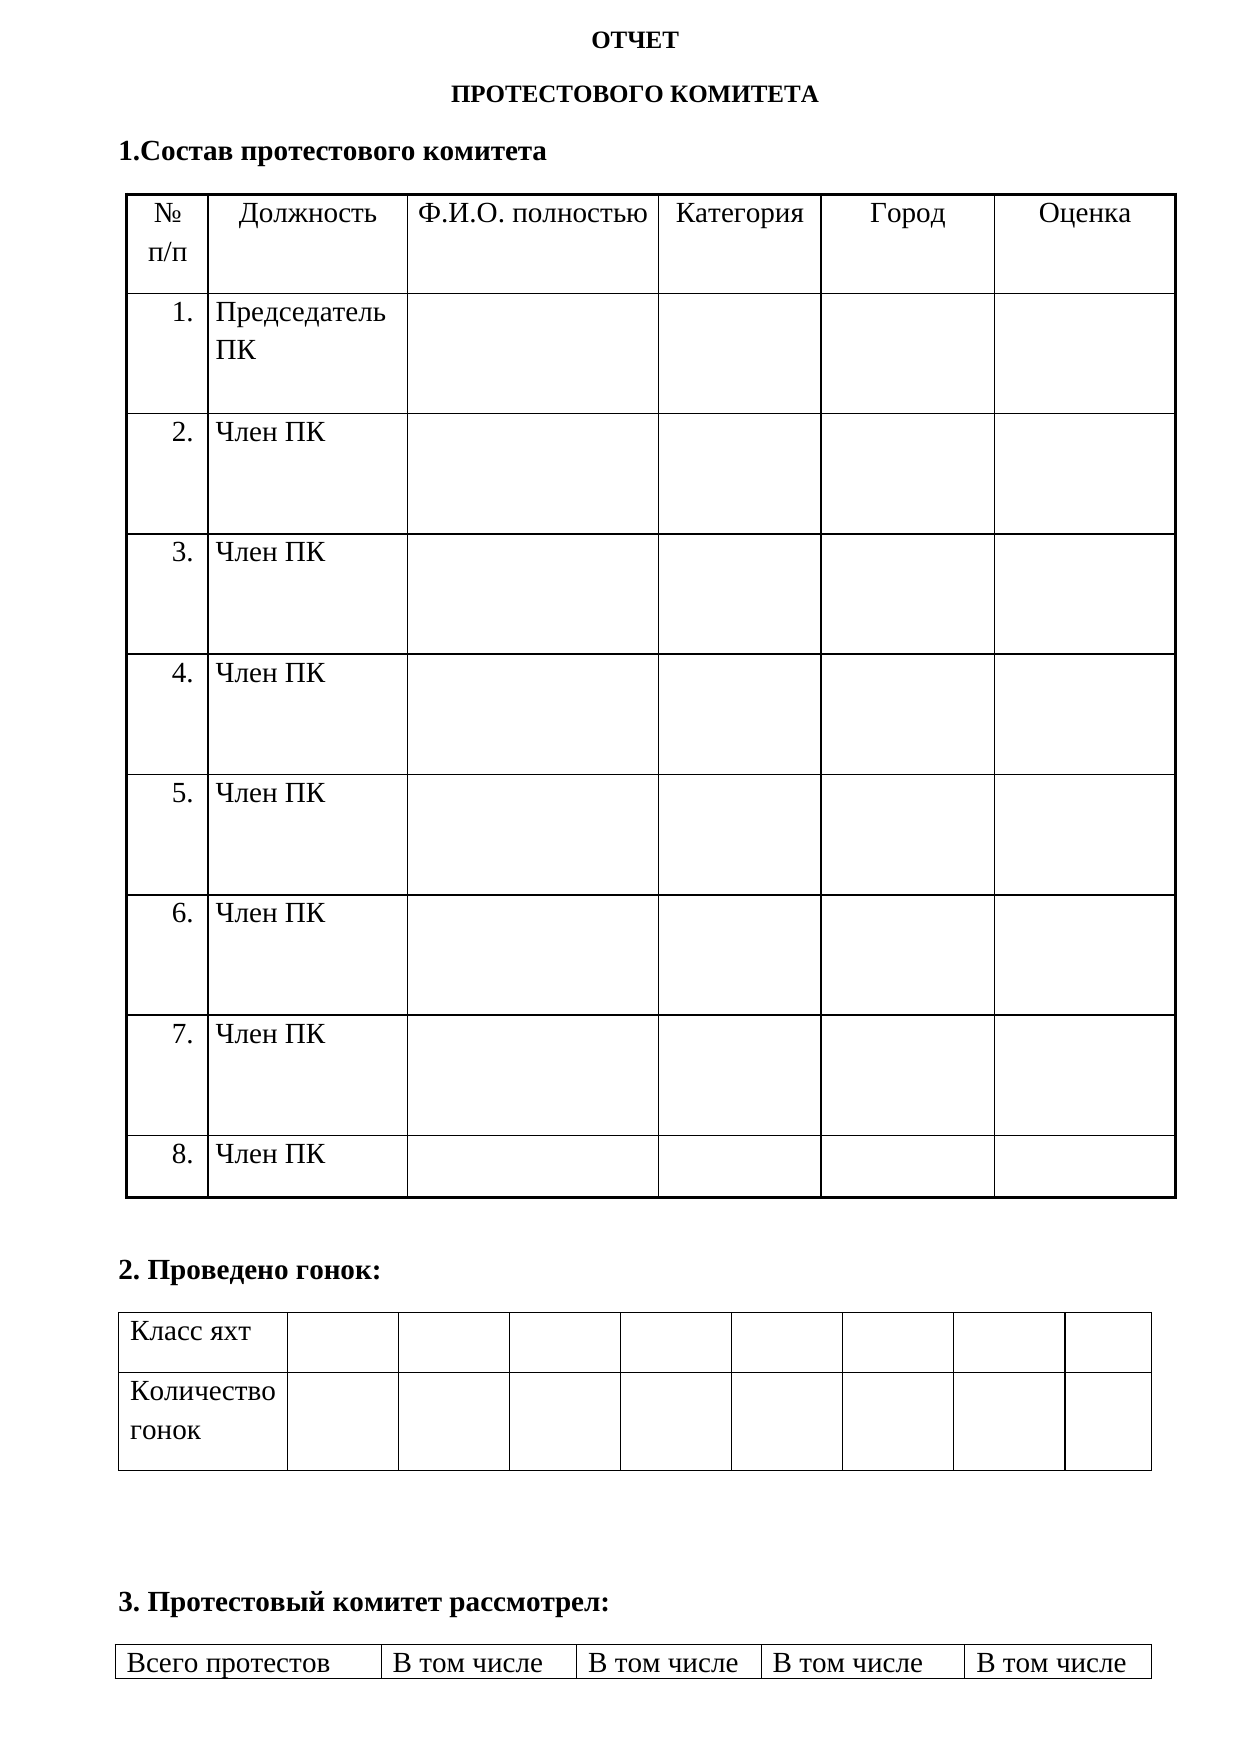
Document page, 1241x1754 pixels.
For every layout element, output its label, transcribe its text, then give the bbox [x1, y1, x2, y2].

text 2. Проведено гонок: [118, 1252, 1152, 1286]
table_cell [128, 896, 207, 1014]
table_cell [408, 896, 658, 1014]
table_header [954, 1313, 1064, 1372]
table_cell [995, 414, 1174, 533]
table_header Должность [209, 196, 407, 292]
table_header [399, 1313, 509, 1372]
table_cell [659, 655, 820, 774]
table_cell [128, 294, 207, 413]
table_cell [995, 1136, 1174, 1196]
table_cell [954, 1373, 1064, 1470]
table_header Город [822, 196, 994, 292]
table_cell [408, 414, 658, 533]
table_cell [822, 414, 994, 533]
table_header [843, 1313, 953, 1372]
table_cell [659, 414, 820, 533]
table_cell [128, 655, 207, 774]
table_cell [995, 775, 1174, 894]
table_cell [822, 655, 994, 774]
table_cell [995, 535, 1174, 653]
table_cell Председатель ПК [209, 294, 407, 413]
table_cell [822, 535, 994, 653]
table_cell [995, 896, 1174, 1014]
table_cell [822, 1136, 994, 1196]
table_cell Член ПК [209, 1016, 407, 1134]
table_cell [822, 294, 994, 413]
text 1.Состав протестового комитета [118, 133, 1152, 167]
text ПРОТЕСТОВОГО КОМИТЕТА [118, 79, 1152, 108]
table_cell [822, 775, 994, 894]
table_cell [659, 775, 820, 894]
table_header В том числе от ТК [965, 1645, 1151, 1678]
table_cell [995, 294, 1174, 413]
table_cell [1066, 1373, 1151, 1470]
table_cell [128, 1016, 207, 1134]
table_header Категория [659, 196, 820, 292]
table_header [288, 1313, 398, 1372]
table_cell [408, 775, 658, 894]
table_header Класс яхт [119, 1313, 287, 1372]
table_cell Член ПК [209, 655, 407, 774]
table_cell Член ПК [209, 896, 407, 1014]
table_cell [128, 535, 207, 653]
table_header № п/п [128, 196, 207, 292]
table_cell Член ПК [209, 414, 407, 533]
table_cell [822, 896, 994, 1014]
table_header Всего протестов [116, 1645, 381, 1678]
table_cell Член ПК [209, 1136, 407, 1196]
table_cell [659, 294, 820, 413]
table_header Ф.И.О. полностью [408, 196, 658, 292]
table_cell [408, 1136, 658, 1196]
text 3. Протестовый комитет рассмотрел: [118, 1584, 1152, 1618]
table_cell [621, 1373, 731, 1470]
table_cell [288, 1373, 398, 1470]
table_cell Количество гонок [119, 1373, 287, 1470]
table_cell [128, 775, 207, 894]
table_cell [128, 1136, 207, 1196]
text ОТЧЕТ [118, 25, 1152, 54]
table_header Оценка [995, 196, 1174, 292]
table_header В том числе от яхт [382, 1645, 576, 1678]
table_cell [408, 535, 658, 653]
table_cell [128, 414, 207, 533]
table_cell [995, 1016, 1174, 1134]
table_cell [732, 1373, 842, 1470]
table_cell [510, 1373, 620, 1470]
table_cell [843, 1373, 953, 1470]
table_cell [408, 655, 658, 774]
table_cell [822, 1016, 994, 1134]
table_cell [659, 1016, 820, 1134]
table_header В том числе от ПК [762, 1645, 964, 1678]
table_header [621, 1313, 731, 1372]
table_header [510, 1313, 620, 1372]
table_cell [399, 1373, 509, 1470]
table_cell [659, 535, 820, 653]
table_cell [408, 1016, 658, 1134]
table_cell Член ПК [209, 775, 407, 894]
table_cell Член ПК [209, 535, 407, 653]
table_cell [408, 294, 658, 413]
table_cell [995, 655, 1174, 774]
table_cell [659, 896, 820, 1014]
table_cell [659, 1136, 820, 1196]
table_header [1066, 1313, 1151, 1372]
table_header В том числе от ГК [577, 1645, 761, 1678]
table_header [732, 1313, 842, 1372]
